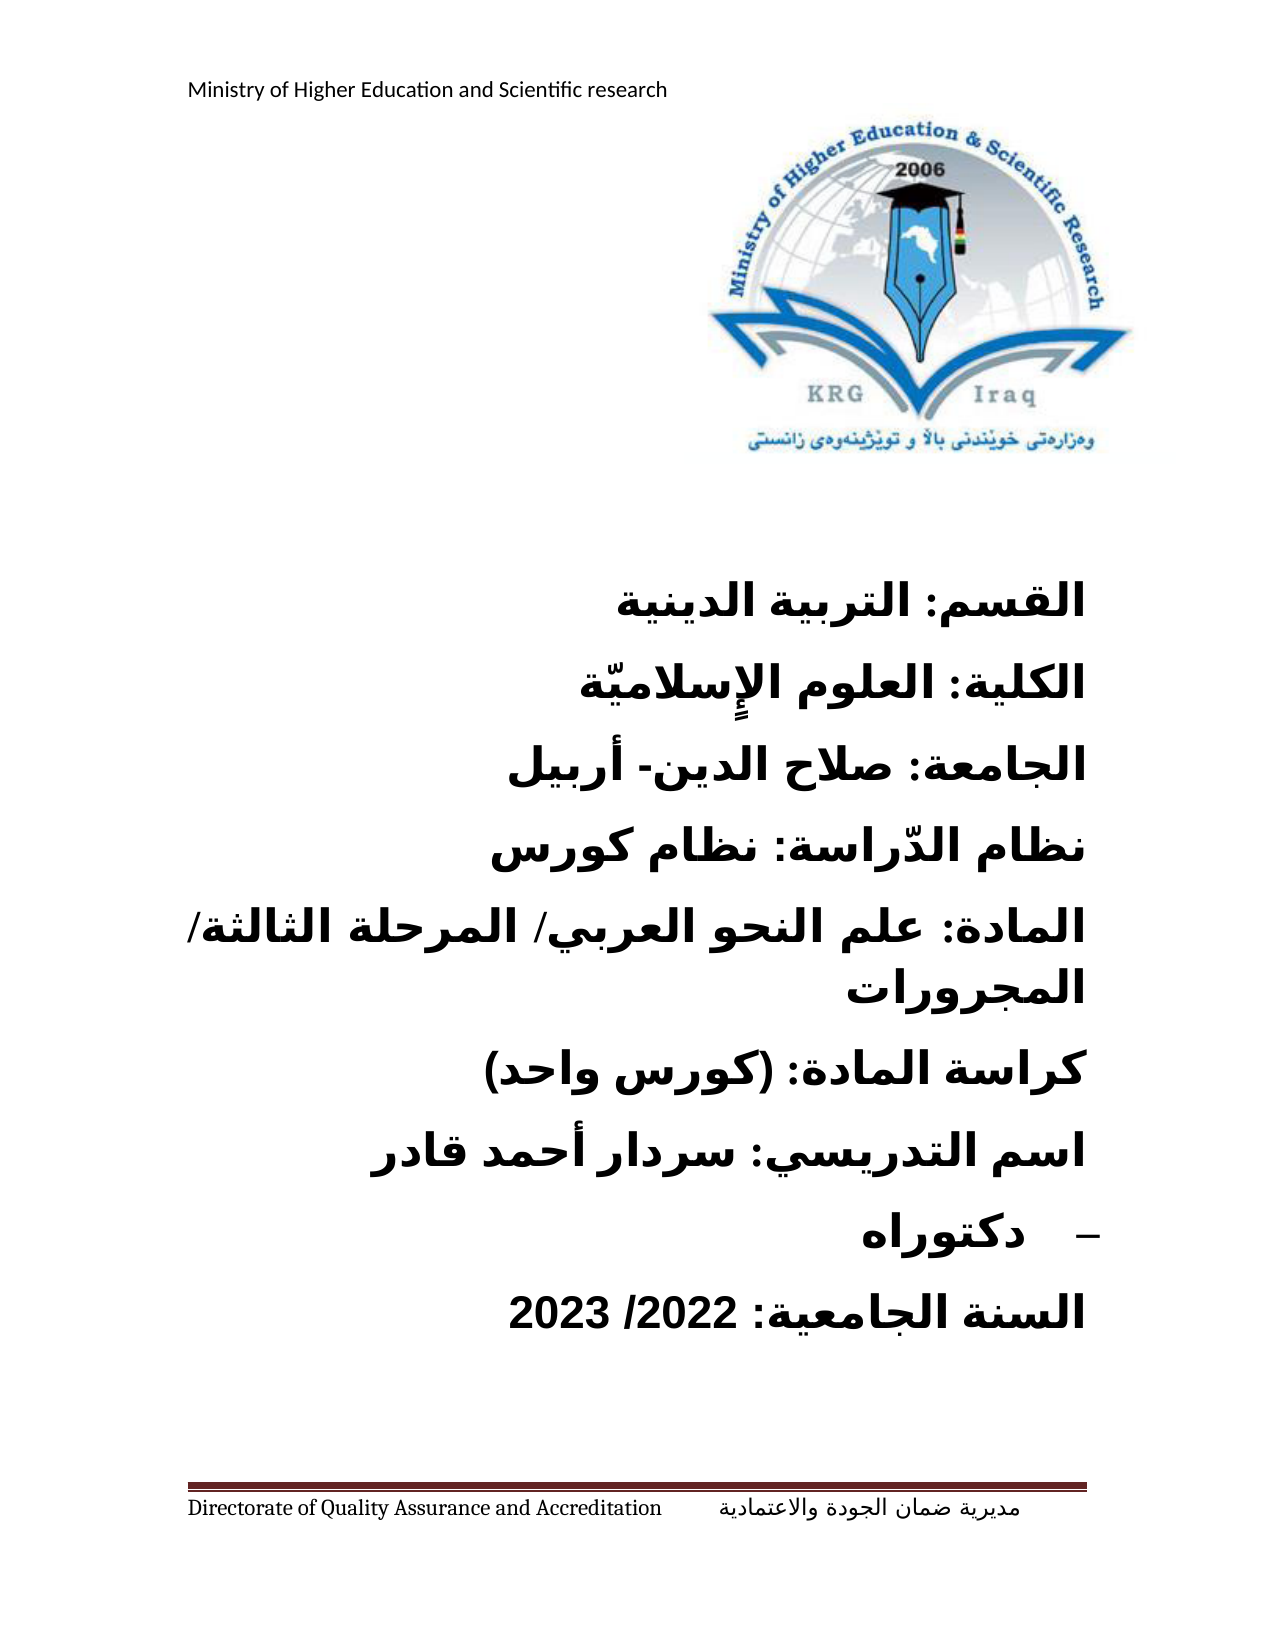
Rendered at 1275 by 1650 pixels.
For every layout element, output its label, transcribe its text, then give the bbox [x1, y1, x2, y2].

text نظام الدّراسة: نظام كورس [187, 818, 1087, 871]
text كراسة المادة: (كورس واحد) [187, 1042, 1087, 1094]
text الجامعة: صلاح الدين- أربيل [187, 737, 1087, 790]
text اسم التدريسي: سردار أحمد قادر [187, 1123, 1087, 1176]
text الكلية: العلوم الإٍسلاميّة [187, 655, 1087, 708]
text السنة الجامعية: 2022/ 2023 [187, 1286, 1087, 1339]
list دكتوراه [187, 1205, 1077, 1257]
text القسم: التربية الدينية [187, 574, 1087, 627]
text المادة: علم النحو العربي/ المرحلة الثالثة/ المجرورات [187, 900, 1087, 1013]
